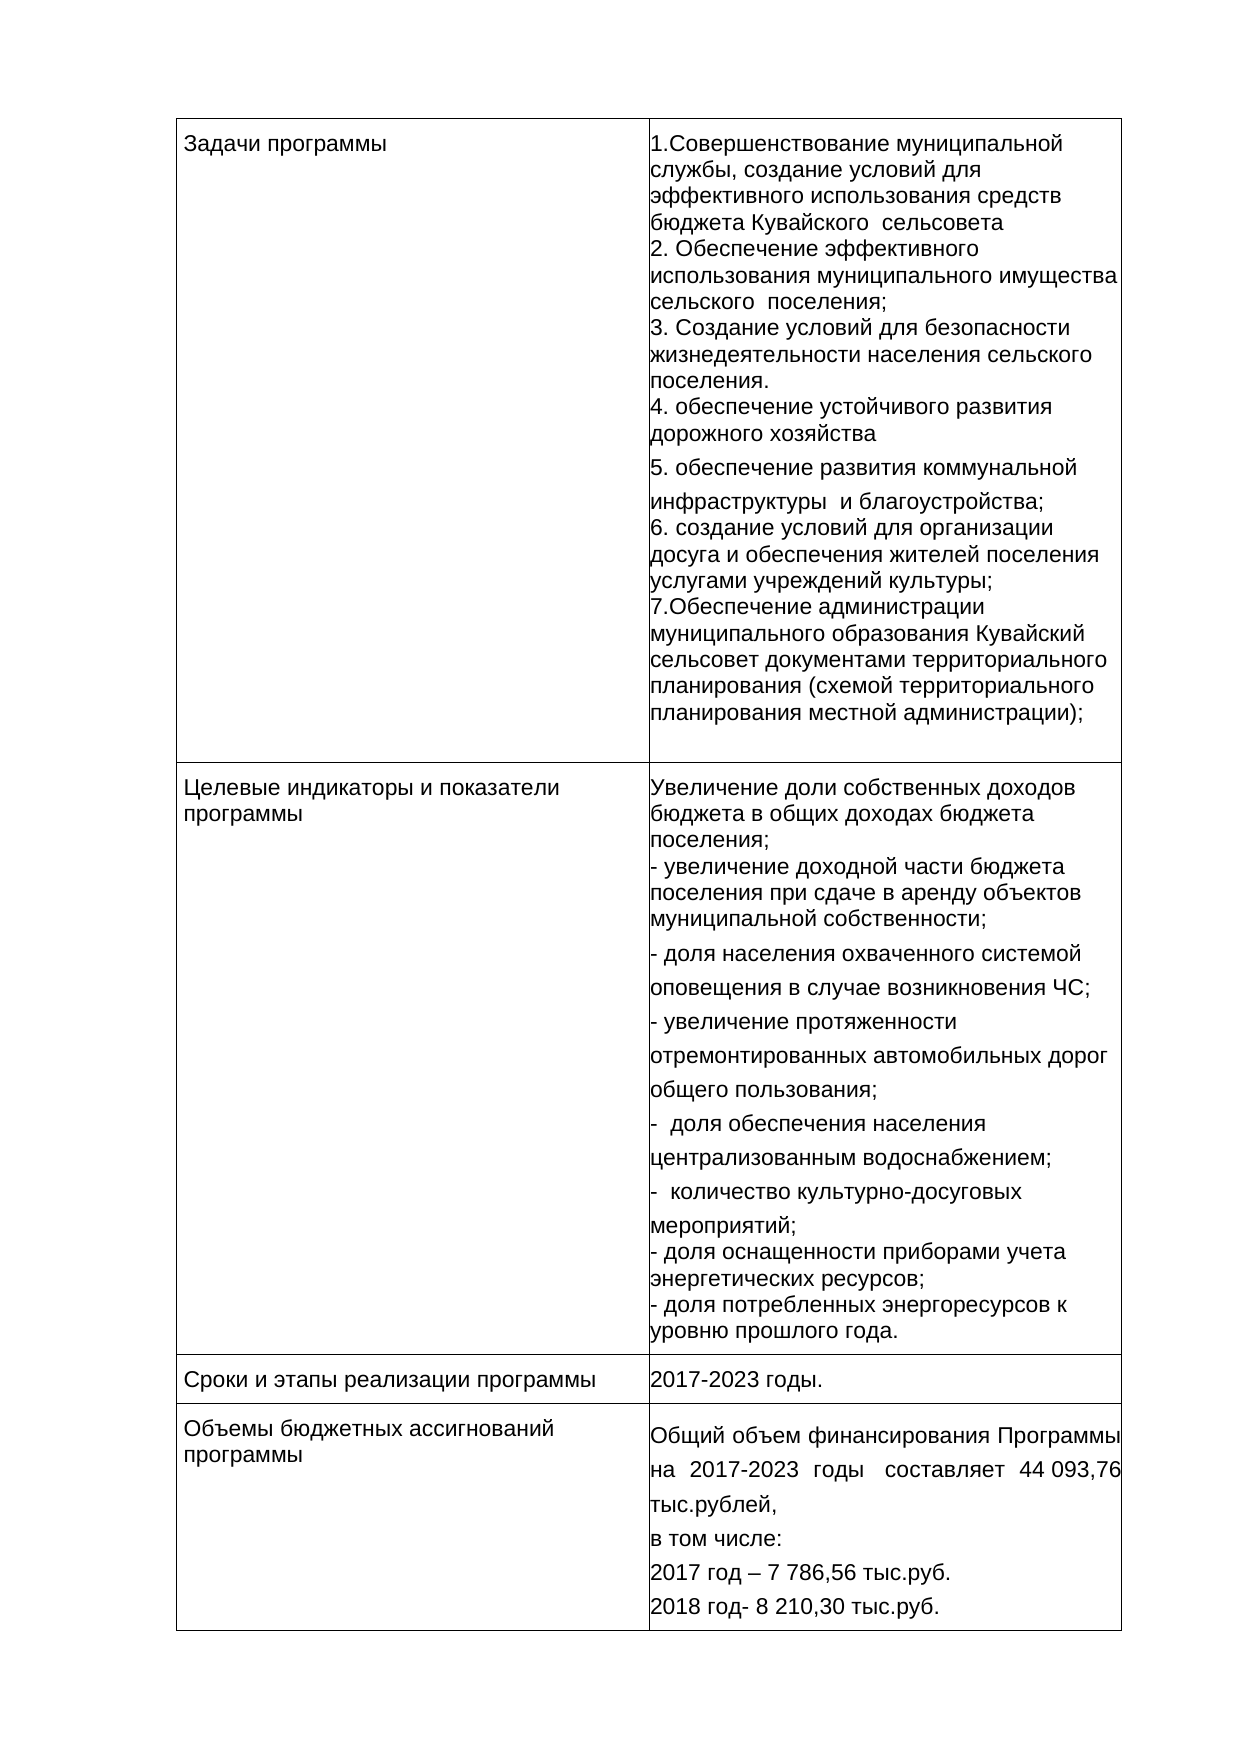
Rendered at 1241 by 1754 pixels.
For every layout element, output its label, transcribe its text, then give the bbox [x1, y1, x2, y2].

table_cell Целевые индикаторы и показатели программы [177, 763, 649, 1354]
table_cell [650, 1404, 1121, 1630]
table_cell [177, 1404, 649, 1630]
table_cell 2017-2023 годы. [650, 1355, 1121, 1403]
table_cell Задачи программы [177, 119, 649, 762]
table_cell 1.Совершенствование муниципальной службы, создание условий для эффективного использования средств бюджета Кувайского сельсовета 2. Обеспечение эффективного использования муниципального имущества сельского поселения; 3. Создание условий для безопасности жизнедеятельности населения сельского поселения. 4. обеспечение устойчивого развития дорожного хозяйства 5. обеспечение развития коммунальной инфраструктуры и благоустройства; 6. создание условий для организации досуга и обеспечения жителей поселения услугами учреждений культуры; 7.Обеспечение администрации муниципального образования Кувайский сельсовет документами территориального планирования (схемой территориального планирования местной администрации); [650, 119, 1121, 762]
table_cell Сроки и этапы реализации программы [177, 1355, 649, 1403]
table_cell Увеличение доли собственных доходов бюджета в общих доходах бюджета поселения; - увеличение доходной части бюджета поселения при сдаче в аренду объектов муниципальной собственности; - доля населения охваченного системой оповещения в случае возникновения ЧС; - увеличение протяженности отремонтированных автомобильных дорог общего пользования; - доля обеспечения населения централизованным водоснабжением; - количество культурно-досуговых мероприятий; - доля оснащенности приборами учета энергетических ресурсов; - доля потребленных энергоресурсов к уровню прошлого года. [650, 763, 1121, 1354]
